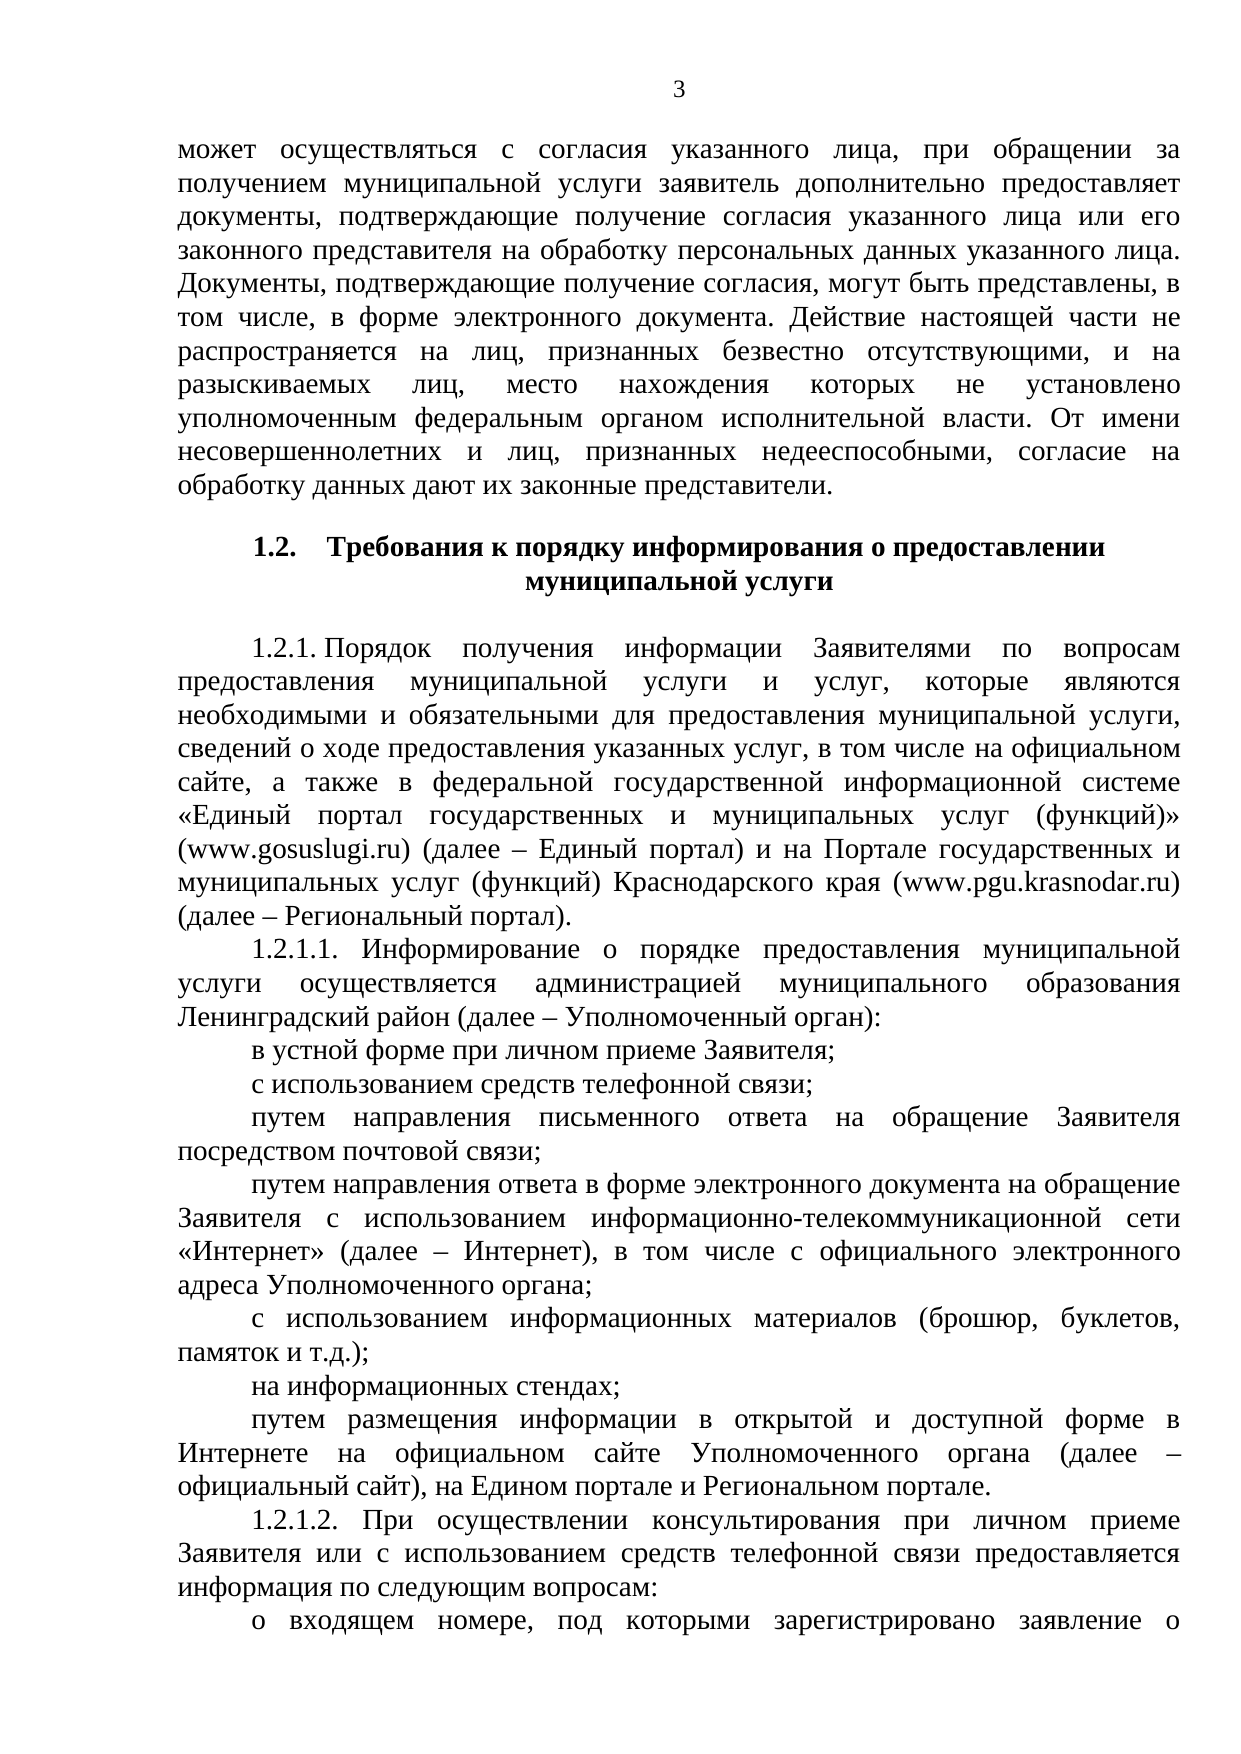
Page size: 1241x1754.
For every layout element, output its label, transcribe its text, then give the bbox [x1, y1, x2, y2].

text путем направления ответа в форме электронного документа на обращение Заявителя с использованием информационно-телекоммуникационной сети «Интернет» (далее – Интернет), в том числе с официального электронного адреса Уполномоченного органа; [177, 1166, 1181, 1301]
text с использованием средств телефонной связи; [177, 1066, 1181, 1099]
text 1.2.1.1. Информирование о порядке предоставления муниципальной услуги осуществляется администрацией муниципального образования Ленинградский район (далее – Уполномоченный орган): [177, 932, 1181, 1032]
text 1.2.1. Порядок получения информации Заявителями по вопросам предоставления муниципальной услуги и услуг, которые являются необходимыми и обязательными для предоставления муниципальной услуги, сведений о ходе предоставления указанных услуг, в том числе на официальном сайте, а также в федеральной государственной информационной системе «Единый портал государственных и муниципальных услуг (функций)» (www.gosuslugi.ru) (далее – Единый портал) и на Портале государственных и муниципальных услуг (функций) Краснодарского края (www.pgu.krasnodar.ru) (далее – Региональный портал). [177, 630, 1181, 932]
text на информационных стендах; [177, 1368, 1181, 1401]
list муниципальной услуги [177, 563, 1181, 596]
text путем размещения информации в открытой и доступной форме в Интернете на официальном сайте Уполномоченного органа (далее – официальный сайт), на Едином портале и Региональном портале. [177, 1401, 1181, 1502]
list Требования к порядку информирования о предоставлении [177, 529, 1181, 563]
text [177, 131, 1181, 500]
text путем направления письменного ответа на обращение Заявителя посредством почтовой связи; [177, 1099, 1181, 1166]
text 1.2.1.2. При осуществлении консультирования при личном приеме Заявителя или с использованием средств телефонной связи предоставляется информация по следующим вопросам: [177, 1502, 1181, 1602]
text с использованием информационных материалов (брошюр, буклетов, памяток и т.д.); [177, 1301, 1181, 1368]
text в устной форме при личном приеме Заявителя; [177, 1032, 1181, 1066]
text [177, 1602, 1181, 1636]
